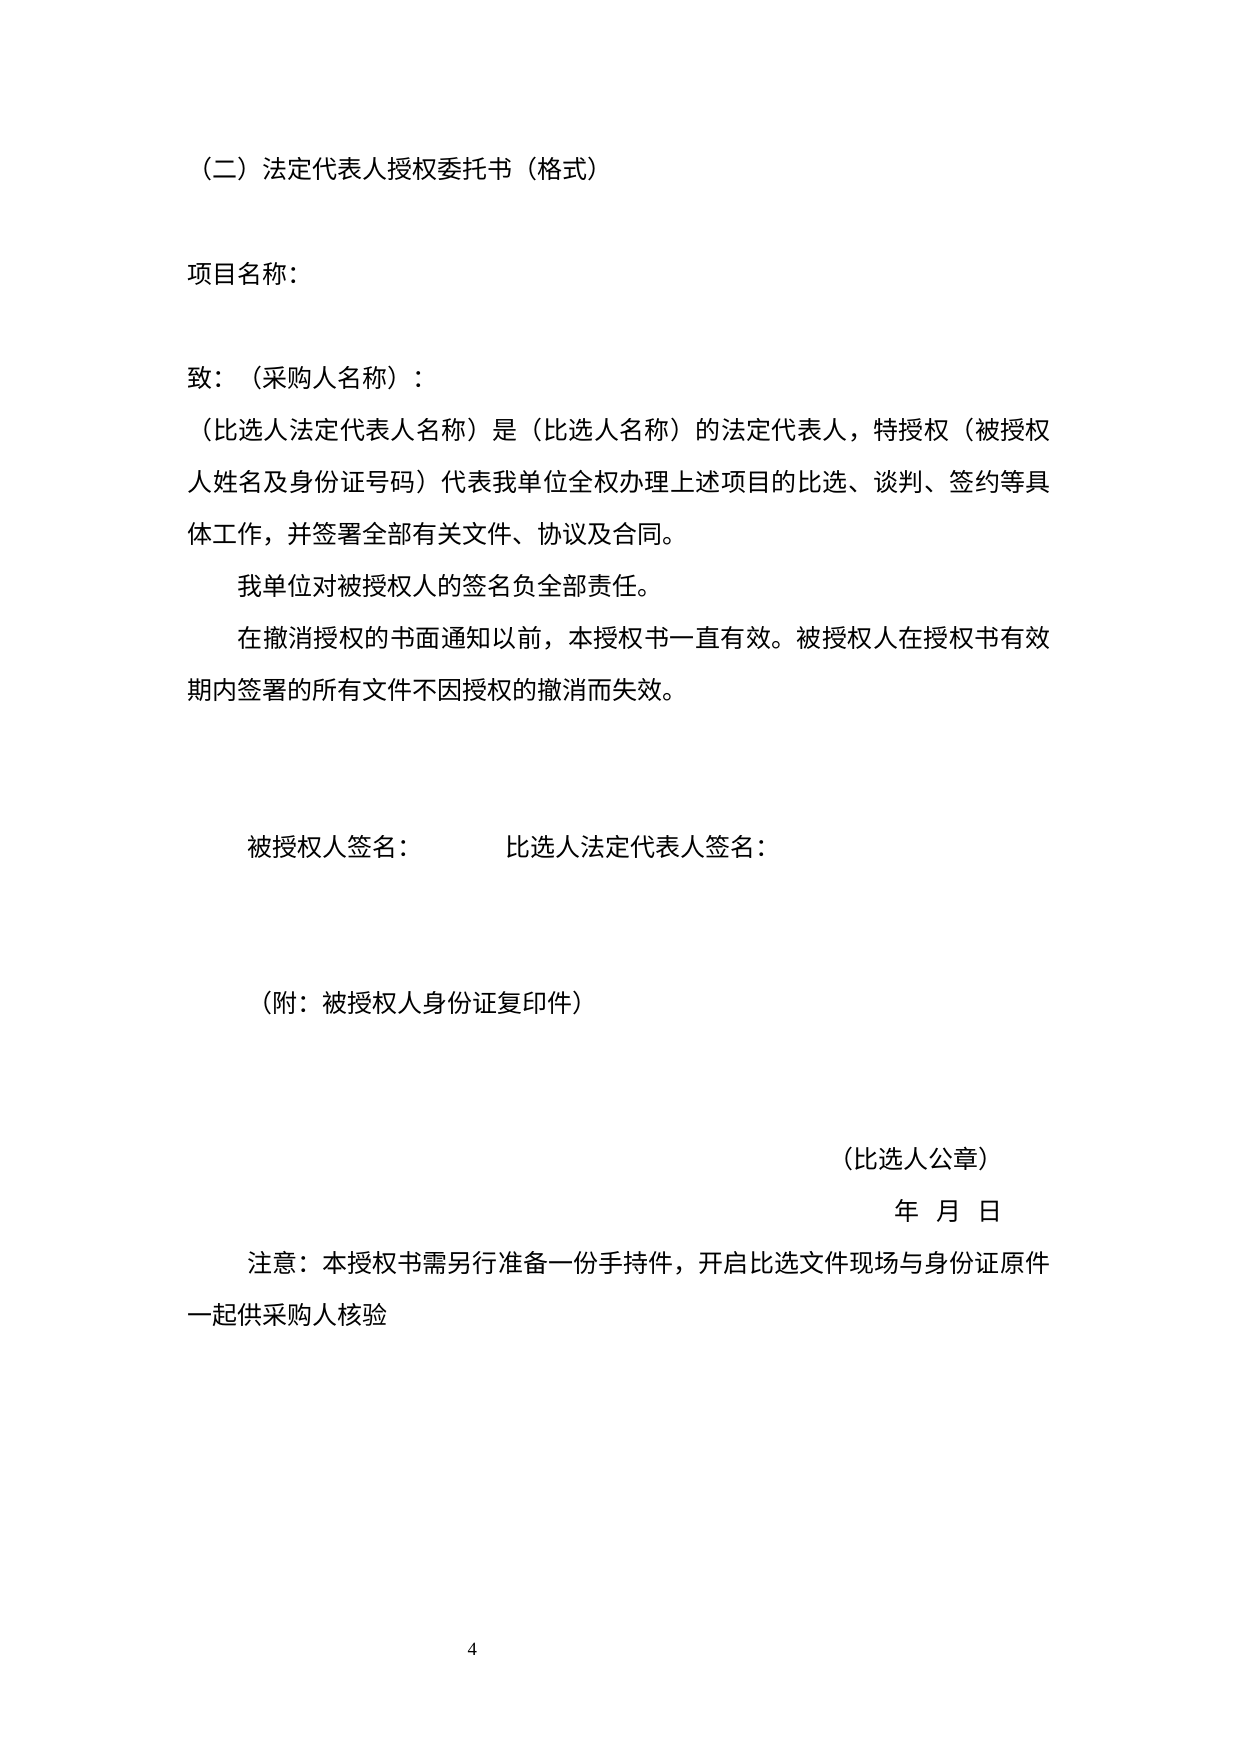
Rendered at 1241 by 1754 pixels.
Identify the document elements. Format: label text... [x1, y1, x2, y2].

text （比选人公章） [187, 1127, 1003, 1179]
text 致：（采购人名称）： [187, 346, 1053, 398]
text （二）法定代表人授权委托书（格式） [187, 137, 1053, 189]
text 我单位对被授权人的签名负全部责任。 [187, 554, 1053, 606]
text 注意：本授权书需另行准备一份手持件，开启比选文件现场与身份证原件一起供采购人核验 [187, 1231, 1053, 1335]
text （附：被授权人身份证复印件） [187, 971, 1053, 1023]
text 在撤消授权的书面通知以前，本授权书一直有效。被授权人在授权书有效期内签署的所有文件不因授权的撤消而失效。 [187, 606, 1053, 710]
text 项目名称： [187, 241, 1053, 293]
text （比选人法定代表人名称）是（比选人名称）的法定代表人，特授权（被授权人姓名及身份证号码）代表我单位全权办理上述项目的比选、谈判、签约等具体工作，并签署全部有关文件、协议及合同。 [187, 398, 1053, 554]
text 被授权人签名： 比选人法定代表人签名： [187, 814, 1053, 866]
text 年 月 日 [187, 1179, 1003, 1231]
